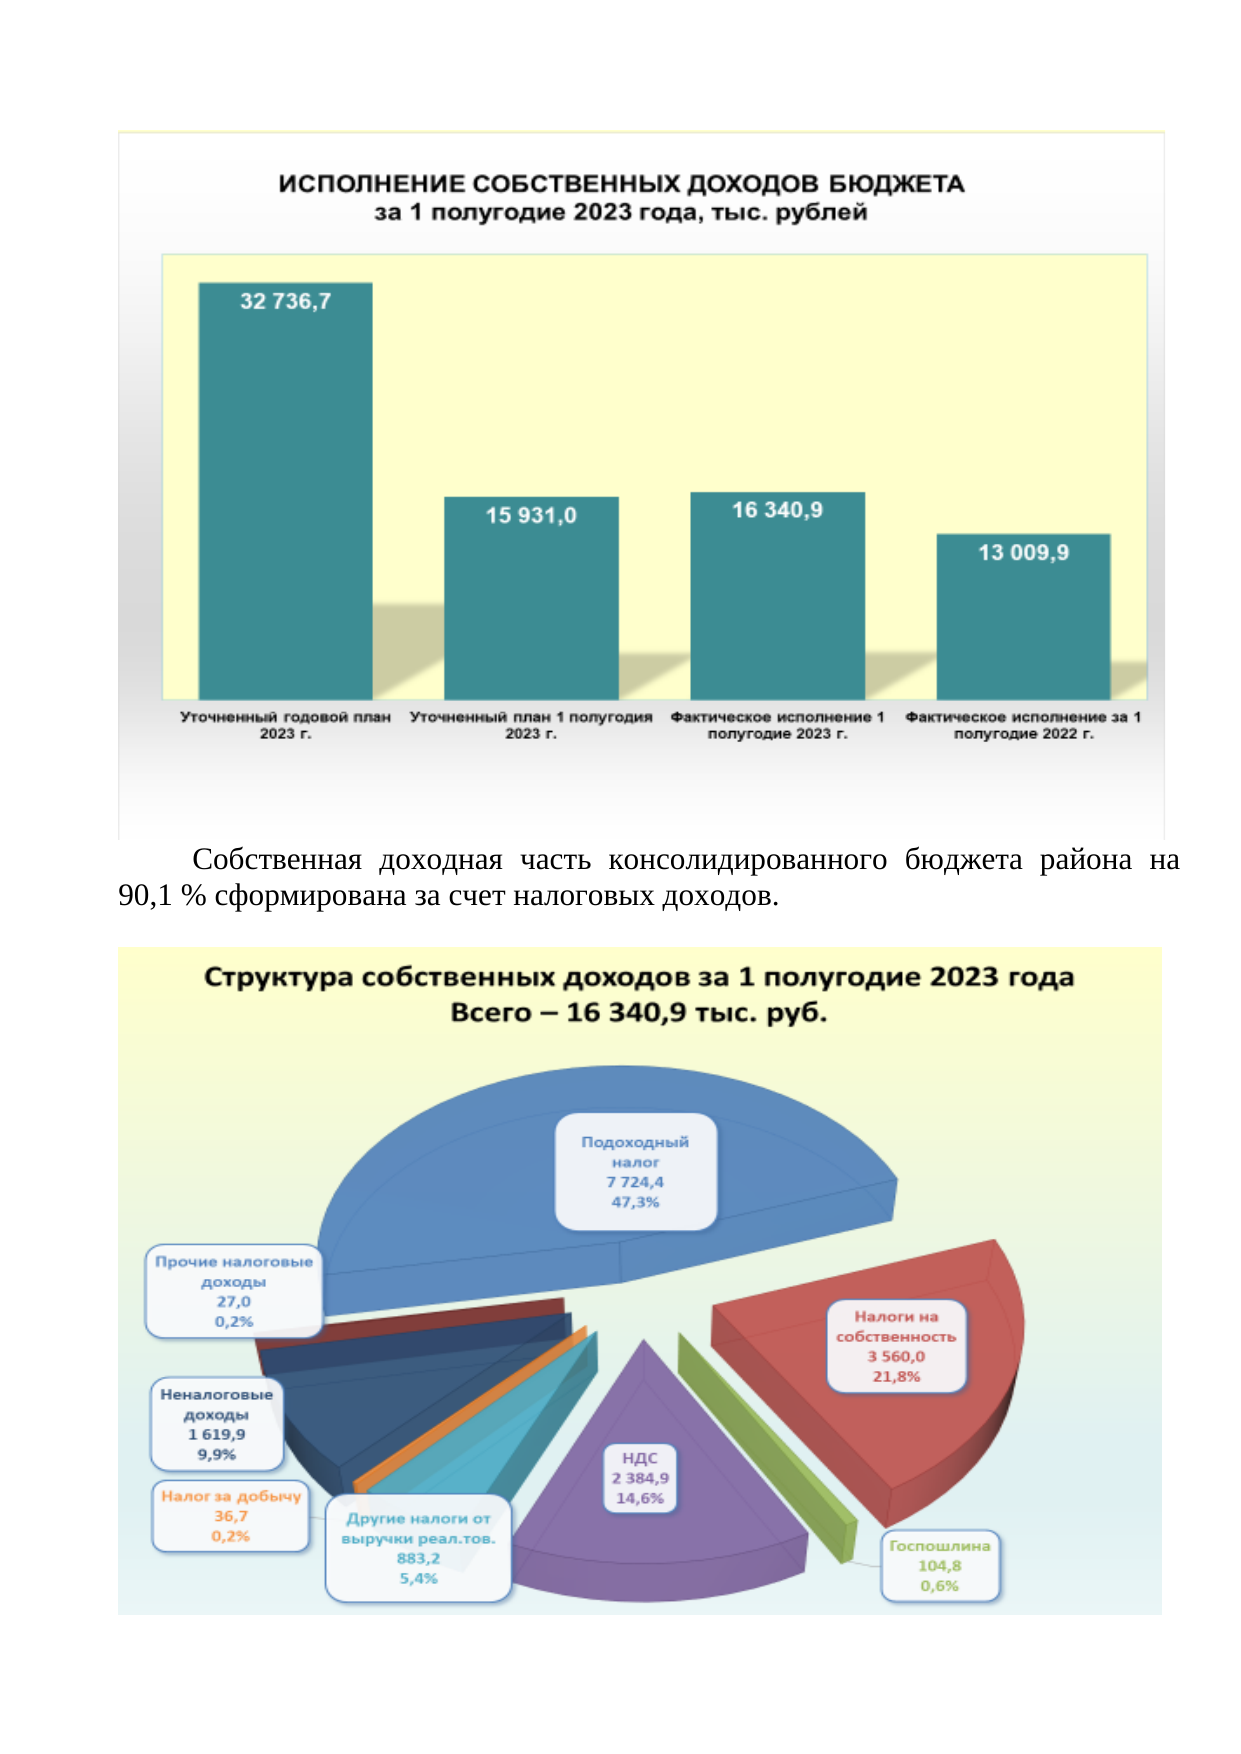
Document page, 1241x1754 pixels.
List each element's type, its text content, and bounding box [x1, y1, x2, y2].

picture [118, 130, 1166, 840]
picture [118, 947, 1162, 1615]
text Собственная доходная часть консолидированного бюджета района на 90,1 % сформирована за счет налоговых доходов. [118, 840, 1181, 912]
